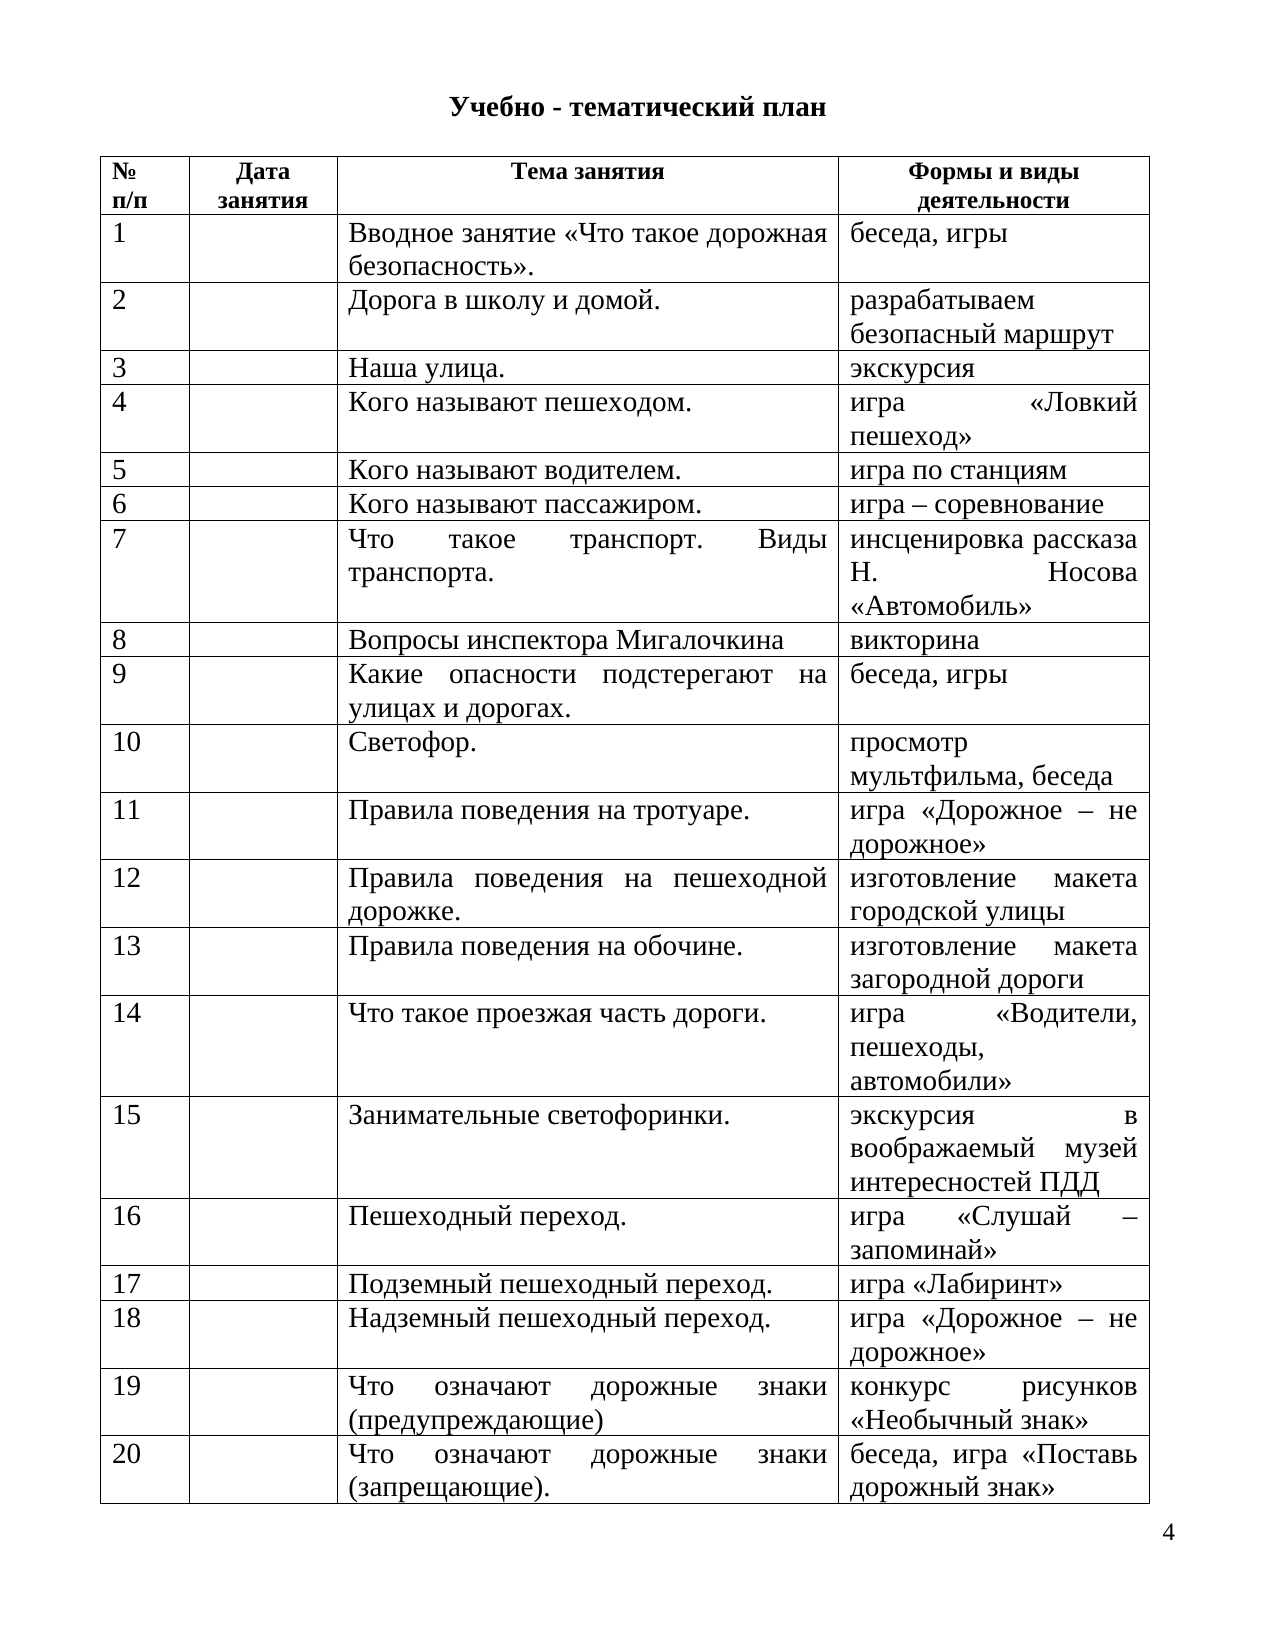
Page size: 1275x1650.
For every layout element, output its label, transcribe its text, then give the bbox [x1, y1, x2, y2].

table_cell [190, 928, 337, 995]
table_cell игра «Слушай – запоминай» [839, 1199, 1149, 1265]
table_cell [190, 1369, 337, 1435]
table_cell 8 [101, 623, 189, 656]
table_cell 18 [101, 1301, 189, 1367]
table_header Дата занятия [190, 157, 337, 214]
table_cell Правила поведения на пешеходной дорожке. [338, 860, 838, 927]
table_cell [190, 860, 337, 927]
table_cell 19 [101, 1369, 189, 1435]
table_cell беседа, игры [839, 215, 1149, 282]
table_cell игра по станциям [839, 453, 1149, 486]
table_cell [190, 283, 337, 349]
table_cell Кого называют водителем. [338, 453, 838, 486]
table_cell игра – соревнование [839, 487, 1149, 520]
table_cell 9 [101, 657, 189, 724]
table_cell 13 [101, 928, 189, 995]
table_cell разрабатываем безопасный маршрут [839, 283, 1149, 349]
table_cell 11 [101, 793, 189, 859]
table_cell экскурсия в воображаемый музей интересностей ПДД [839, 1097, 1149, 1198]
table_cell 10 [101, 725, 189, 791]
table_cell 12 [101, 860, 189, 927]
table_header Формы и виды деятельности [839, 157, 1149, 214]
table_cell игра «Лабиринт» [839, 1266, 1149, 1300]
table_cell [190, 453, 337, 486]
table_cell 3 [101, 351, 189, 384]
table_cell Подземный пешеходный переход. [338, 1266, 838, 1300]
table_cell [190, 657, 337, 724]
table_header № п/п [101, 157, 189, 214]
table_cell беседа, игры [839, 657, 1149, 724]
table_cell Кого называют пассажиром. [338, 487, 838, 520]
table_header Тема занятия [338, 157, 838, 214]
table_cell беседа, игра «Поставь дорожный знак» [839, 1436, 1149, 1503]
table_cell Вводное занятие «Что такое дорожная безопасность». [338, 215, 838, 282]
table_cell Наша улица. [338, 351, 838, 384]
table_cell экскурсия [839, 351, 1149, 384]
table_cell Светофор. [338, 725, 838, 791]
table_cell Вопросы инспектора Мигалочкина [338, 623, 838, 656]
table_cell 14 [101, 996, 189, 1096]
table_cell [190, 1266, 337, 1300]
table_cell 1 [101, 215, 189, 282]
table_cell [190, 1097, 337, 1198]
table_cell игра «Ловкий пешеход» [839, 385, 1149, 452]
table_cell изготовление макета загородной дороги [839, 928, 1149, 995]
table_cell конкурс рисунков «Необычный знак» [839, 1369, 1149, 1435]
table_cell Правила поведения на тротуаре. [338, 793, 838, 859]
table_cell 5 [101, 453, 189, 486]
table_cell Занимательные светофоринки. [338, 1097, 838, 1198]
table_cell 17 [101, 1266, 189, 1300]
table_cell [190, 1199, 337, 1265]
table_cell Кого называют пешеходом. [338, 385, 838, 452]
table_cell [190, 996, 337, 1096]
table_cell [190, 351, 337, 384]
table_cell Дорога в школу и домой. [338, 283, 838, 349]
table_cell [190, 1436, 337, 1503]
table_cell игра «Дорожное – не дорожное» [839, 793, 1149, 859]
table_cell Надземный пешеходный переход. [338, 1301, 838, 1367]
table_cell Правила поведения на обочине. [338, 928, 838, 995]
table_cell Какие опасности подстерегают на улицах и дорогах. [338, 657, 838, 724]
table_cell викторина [839, 623, 1149, 656]
table_cell Что означают дорожные знаки (запрещающие). [338, 1436, 838, 1503]
table_cell Что означают дорожные знаки (предупреждающие) [338, 1369, 838, 1435]
text Учебно - тематический план [100, 89, 1174, 122]
table_cell [190, 793, 337, 859]
table_cell [190, 623, 337, 656]
table_cell 20 [101, 1436, 189, 1503]
table_cell 2 [101, 283, 189, 349]
table_cell Что такое проезжая часть дороги. [338, 996, 838, 1096]
table_cell просмотр мультфильма, беседа [839, 725, 1149, 791]
table_cell [190, 725, 337, 791]
table_cell [190, 215, 337, 282]
table_cell игра «Дорожное – не дорожное» [839, 1301, 1149, 1367]
table_cell Что такое транспорт. Виды транспорта. [338, 521, 838, 622]
table_cell 7 [101, 521, 189, 622]
table_cell 6 [101, 487, 189, 520]
table_cell Пешеходный переход. [338, 1199, 838, 1265]
table_cell [190, 521, 337, 622]
table_cell 15 [101, 1097, 189, 1198]
table_cell [190, 1301, 337, 1367]
table_cell инсценировка рассказа Н. Носова «Автомобиль» [839, 521, 1149, 622]
table_cell игра «Водители, пешеходы, автомобили» [839, 996, 1149, 1096]
table_cell изготовление макета городской улицы [839, 860, 1149, 927]
table_cell [190, 487, 337, 520]
table_cell [190, 385, 337, 452]
table_cell 4 [101, 385, 189, 452]
table_cell 16 [101, 1199, 189, 1265]
